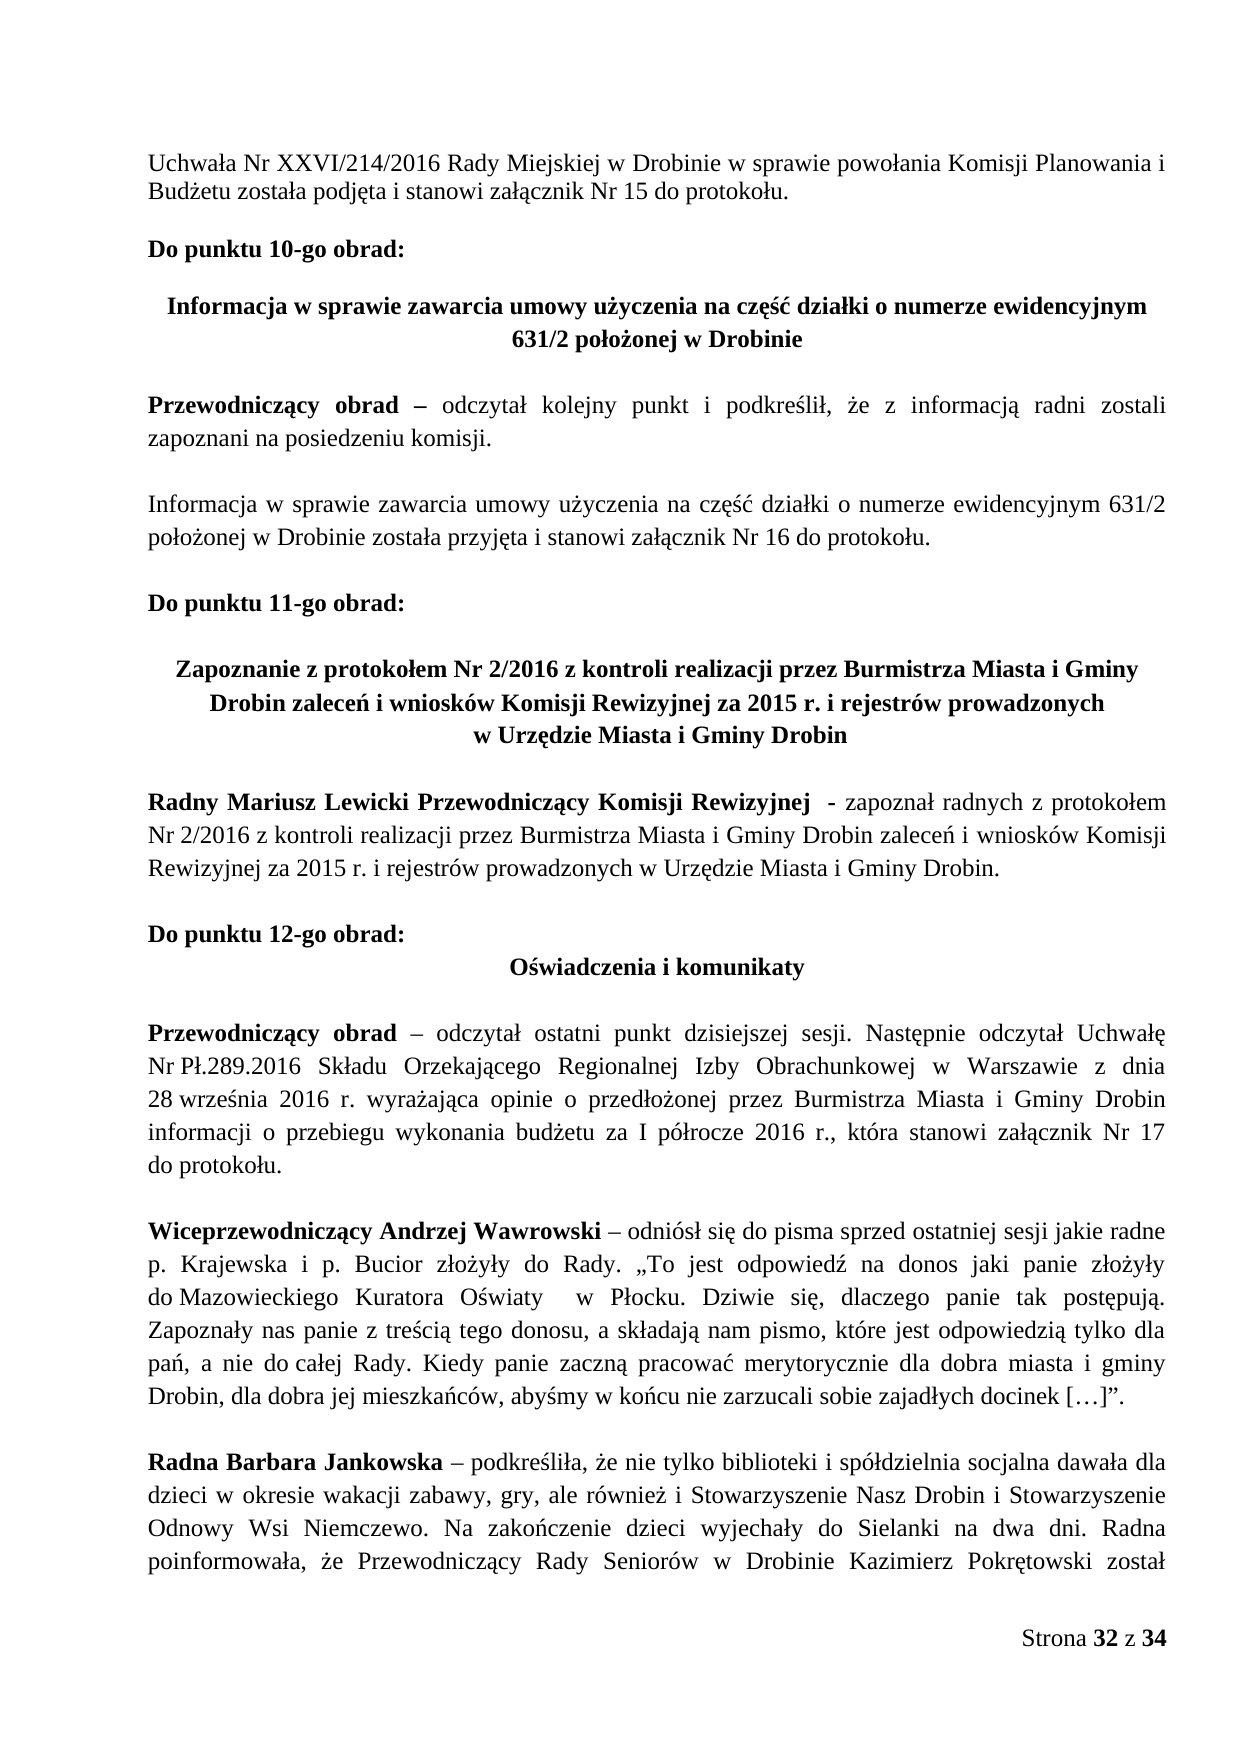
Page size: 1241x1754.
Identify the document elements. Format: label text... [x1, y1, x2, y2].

text Informacja w sprawie zawarcia umowy użyczenia na część działki o numerze ewidencyjnym 631/2 położonej w Drobinie [148, 291, 1167, 353]
text Informacja w sprawie zawarcia umowy użyczenia na część działki o numerze ewidencyjnym 631/2 położonej w Drobinie została przyjęta i stanowi załącznik Nr 16 do protokołu. [148, 489, 1167, 551]
text w Urzędzie Miasta i Gminy Drobin [148, 721, 1167, 749]
text Wiceprzewodniczący Andrzej Wawrowski – odniósł się do pisma sprzed ostatniej sesji jakie radne p. Krajewska i p. Bucior złożyły do Rady. „To jest odpowiedź na donos jaki panie złożyły do Mazowieckiego Kuratora Oświaty w Płocku. Dziwie się, dlaczego panie tak postępują. Zapoznały nas panie z treścią tego donosu, a składają nam pismo, które jest odpowiedzią tylko dla pań, a nie do całej Rady. Kiedy panie zaczną pracować merytorycznie dla dobra miasta i gminy Drobin, dla dobra jej mieszkańców, abyśmy w końcu nie zarzucali sobie zajadłych docinek […]”. [148, 1216, 1167, 1410]
list Do punktu 10-go obrad: [148, 234, 1167, 263]
text Zapoznanie z protokołem Nr 2/2016 z kontroli realizacji przez Burmistrza Miasta i Gminy Drobin zaleceń i wniosków Komisji Rewizyjnej za 2015 r. i rejestrów prowadzonych [148, 654, 1167, 716]
text Do punktu 11-go obrad: [148, 588, 1167, 617]
list Uchwała Nr XXVI/214/2016 Rady Miejskiej w Drobinie w sprawie powołania Komisji Planowania i Budżetu została podjęta i stanowi załącznik Nr 15 do protokołu. [148, 148, 1167, 205]
text Do punktu 12-go obrad: [148, 919, 1167, 947]
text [148, 1447, 1167, 1575]
text Przewodniczący obrad – odczytał kolejny punkt i podkreślił, że z informacją radni zostali zapoznani na posiedzeniu komisji. [148, 390, 1167, 452]
text Oświadczenia i komunikaty [148, 952, 1167, 981]
text Radny Mariusz Lewicki Przewodniczący Komisji Rewizyjnej - zapoznał radnych z protokołem Nr 2/2016 z kontroli realizacji przez Burmistrza Miasta i Gminy Drobin zaleceń i wniosków Komisji Rewizyjnej za 2015 r. i rejestrów prowadzonych w Urzędzie Miasta i Gminy Drobin. [148, 787, 1167, 881]
text Przewodniczący obrad – odczytał ostatni punkt dzisiejszej sesji. Następnie odczytał Uchwałę Nr Pł.289.2016 Składu Orzekającego Regionalnej Izby Obrachunkowej w Warszawie z dnia 28 września 2016 r. wyrażająca opinie o przedłożonej przez Burmistrza Miasta i Gminy Drobin informacji o przebiegu wykonania budżetu za I półrocze 2016 r., która stanowi załącznik Nr 17 do protokołu. [148, 1018, 1167, 1179]
